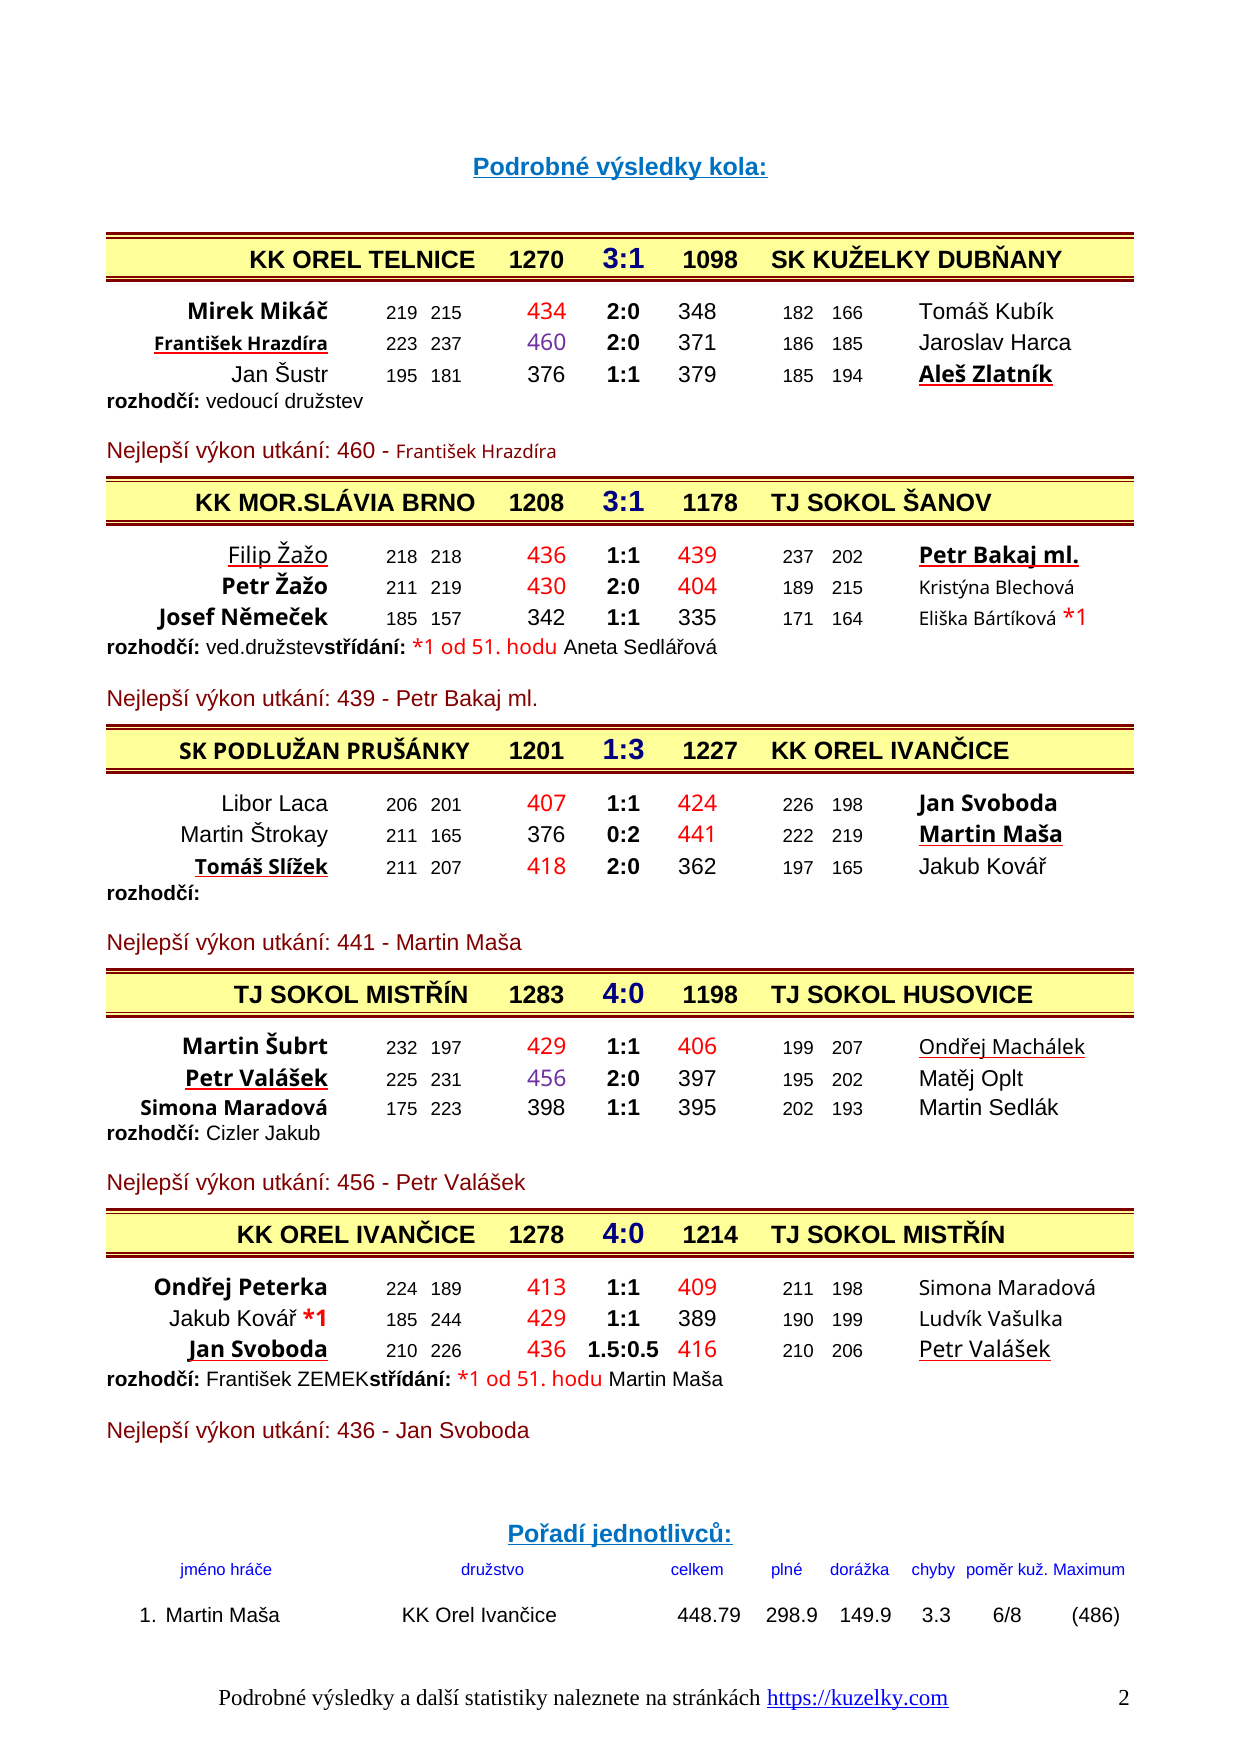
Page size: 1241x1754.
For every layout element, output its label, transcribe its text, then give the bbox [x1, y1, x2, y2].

text Podrobné výsledky kola: [94, 152, 1145, 181]
text Martin Štrokay 211 165 376 0:2 441 222 219 Martin Maša [106, 818, 1134, 849]
text Filip Žažo 218 218 436 1:1 439 237 202 Petr Bakaj ml. [106, 539, 1134, 570]
text KK Orel Telnice 1270 3:1 1098 SK Kuželky Dubňany [106, 239, 1134, 276]
text Simona Maradová 175 223 398 1:1 395 202 193 Martin Sedlák [106, 1093, 1134, 1121]
text Jan Svoboda 210 226 436 1.5:0.5 416 210 206 Petr Valášek [106, 1333, 1134, 1364]
text Martin Šubrt 232 197 429 1:1 406 199 207 Ondřej Machálek [106, 1030, 1134, 1062]
text KK Orel Ivančice 1278 4:0 1214 TJ Sokol Mistřín [106, 1214, 1134, 1252]
text Nejlepší výkon utkání: 456 - Petr Valášek [106, 1169, 1134, 1196]
text rozhodčí: vedoucí družstev [106, 389, 1134, 413]
text František Hrazdíra 223 237 460 2:0 371 186 185 Jaroslav Harca [106, 326, 1134, 357]
text Jan Šustr 195 181 376 1:1 379 185 194 Aleš Zlatník [106, 357, 1134, 389]
text SK Podlužan Prušánky 1201 1:3 1227 KK Orel Ivančice [106, 730, 1134, 768]
text 1. Martin Maša KK Orel Ivančice 448.79 298.9 149.9 3.3 6/8 (486) [106, 1603, 1134, 1627]
text rozhodčí: František ZEMEKstřídání: *1 od 51. hodu Martin Maša [106, 1364, 1134, 1393]
text rozhodčí: [106, 881, 1134, 905]
text Nejlepší výkon utkání: 436 - Jan Svoboda [106, 1417, 1134, 1443]
text Ondřej Peterka 224 189 413 1:1 409 211 198 Simona Maradová [106, 1271, 1134, 1302]
text rozhodčí: Cizler Jakub [106, 1121, 1134, 1145]
text Libor Laca 206 201 407 1:1 424 226 198 Jan Svoboda [106, 787, 1134, 818]
text Tomáš Slížek 211 207 418 2:0 362 197 165 Jakub Kovář [106, 849, 1134, 881]
text Mirek Mikáč 219 215 434 2:0 348 182 166 Tomáš Kubík [106, 295, 1134, 326]
text Jakub Kovář *1 185 244 429 1:1 389 190 199 Ludvík Vašulka [106, 1302, 1134, 1333]
text Nejlepší výkon utkání: 441 - Martin Maša [106, 929, 1134, 955]
text TJ Sokol Mistřín 1283 4:0 1198 TJ Sokol Husovice [106, 974, 1134, 1012]
text jméno hráče družstvo celkem plné dorážka chyby poměr kuž. Maximum [106, 1560, 1134, 1579]
text Nejlepší výkon utkání: 460 - František Hrazdíra [106, 437, 1134, 463]
text KK Mor.Slávia Brno 1208 3:1 1178 TJ Sokol Šanov [106, 482, 1134, 520]
text Pořadí jednotlivců: [94, 1518, 1145, 1547]
text Petr Žažo 211 219 430 2:0 404 189 215 Kristýna Blechová [106, 570, 1134, 601]
text Nejlepší výkon utkání: 439 - Petr Bakaj ml. [106, 685, 1134, 711]
text Josef Němeček 185 157 342 1:1 335 171 164 Eliška Bártíková *1 [106, 601, 1134, 632]
text rozhodčí: ved.družstevstřídání: *1 od 51. hodu Aneta Sedlářová [106, 632, 1134, 661]
text Petr Valášek 225 231 456 2:0 397 195 202 Matěj Oplt [106, 1062, 1134, 1093]
